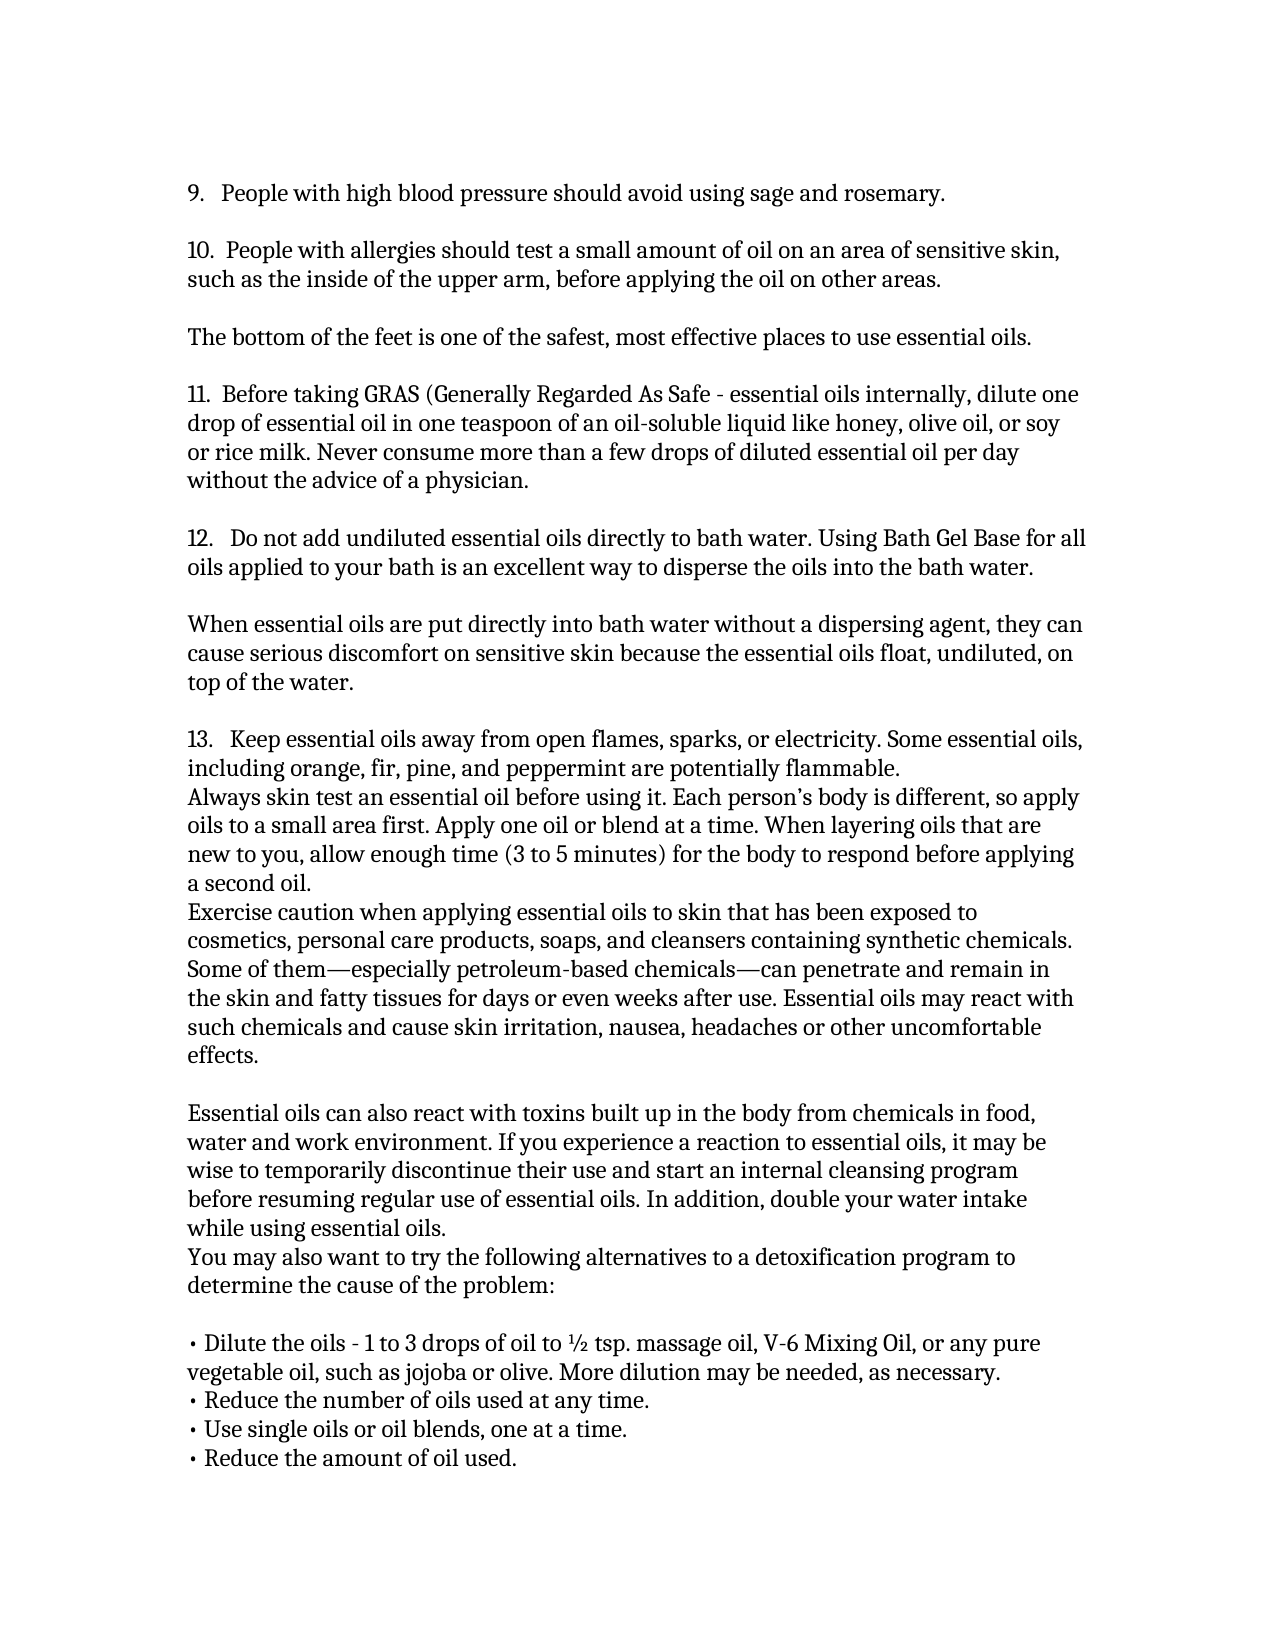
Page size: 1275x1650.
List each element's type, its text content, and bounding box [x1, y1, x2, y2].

text • Reduce the number of oils used at any time. [187, 1386, 1087, 1415]
text The bottom of the feet is one of the safest, most effective places to use essential oils. [187, 322, 1087, 351]
text 9. People with high blood pressure should avoid using sage and rosemary. [187, 179, 1087, 207]
text 12. Do not add undiluted essential oils directly to bath water. Using Bath Gel Base for all oils applied to your bath is an excellent way to disperse the oils into the bath water. [187, 524, 1087, 581]
text Always skin test an essential oil before using it. Each person’s body is different, so apply oils to a small area first. Apply one oil or blend at a time. When layering oils that are new to you, allow enough time (3 to 5 minutes) for the body to respond before applying a second oil. [187, 782, 1087, 897]
text 13. Keep essential oils away from open flames, sparks, or electricity. Some essential oils, including orange, fir, pine, and peppermint are potentially flammable. [187, 725, 1087, 782]
text • Use single oils or oil blends, one at a time. [187, 1415, 1087, 1444]
text 10. People with allergies should test a small amount of oil on an area of sensitive skin, such as the inside of the upper arm, before applying the oil on other areas. [187, 236, 1087, 294]
text • Dilute the oils - 1 to 3 drops of oil to ½ tsp. massage oil, V-6 Mixing Oil, or any pure vegetable oil, such as jojoba or olive. More dilution may be needed, as necessary. [187, 1329, 1087, 1386]
text Essential oils can also react with toxins built up in the body from chemicals in food, water and work environment. If you experience a reaction to essential oils, it may be wise to temporarily discontinue their use and start an internal cleansing program before resuming regular use of essential oils. In addition, double your water intake while using essential oils. [187, 1099, 1087, 1242]
text • Reduce the amount of oil used. [187, 1444, 1087, 1472]
text 11. Before taking GRAS (Generally Regarded As Safe - essential oils internally, dilute one drop of essential oil in one teaspoon of an oil-soluble liquid like honey, olive oil, or soy or rice milk. Never consume more than a few drops of diluted essential oil per day without the advice of a physician. [187, 380, 1087, 495]
text When essential oils are put directly into bath water without a dispersing agent, they can cause serious discomfort on sensitive skin because the essential oils float, undiluted, on top of the water. [187, 610, 1087, 696]
text You may also want to try the following alternatives to a detoxification program to determine the cause of the problem: [187, 1242, 1087, 1300]
text Exercise caution when applying essential oils to skin that has been exposed to cosmetics, personal care products, soaps, and cleansers containing synthetic chemicals. Some of them—especially petroleum-based chemicals—can penetrate and remain in the skin and fatty tissues for days or even weeks after use. Essential oils may react with such chemicals and cause skin irritation, nausea, headaches or other uncomfortable effects. [187, 897, 1087, 1070]
